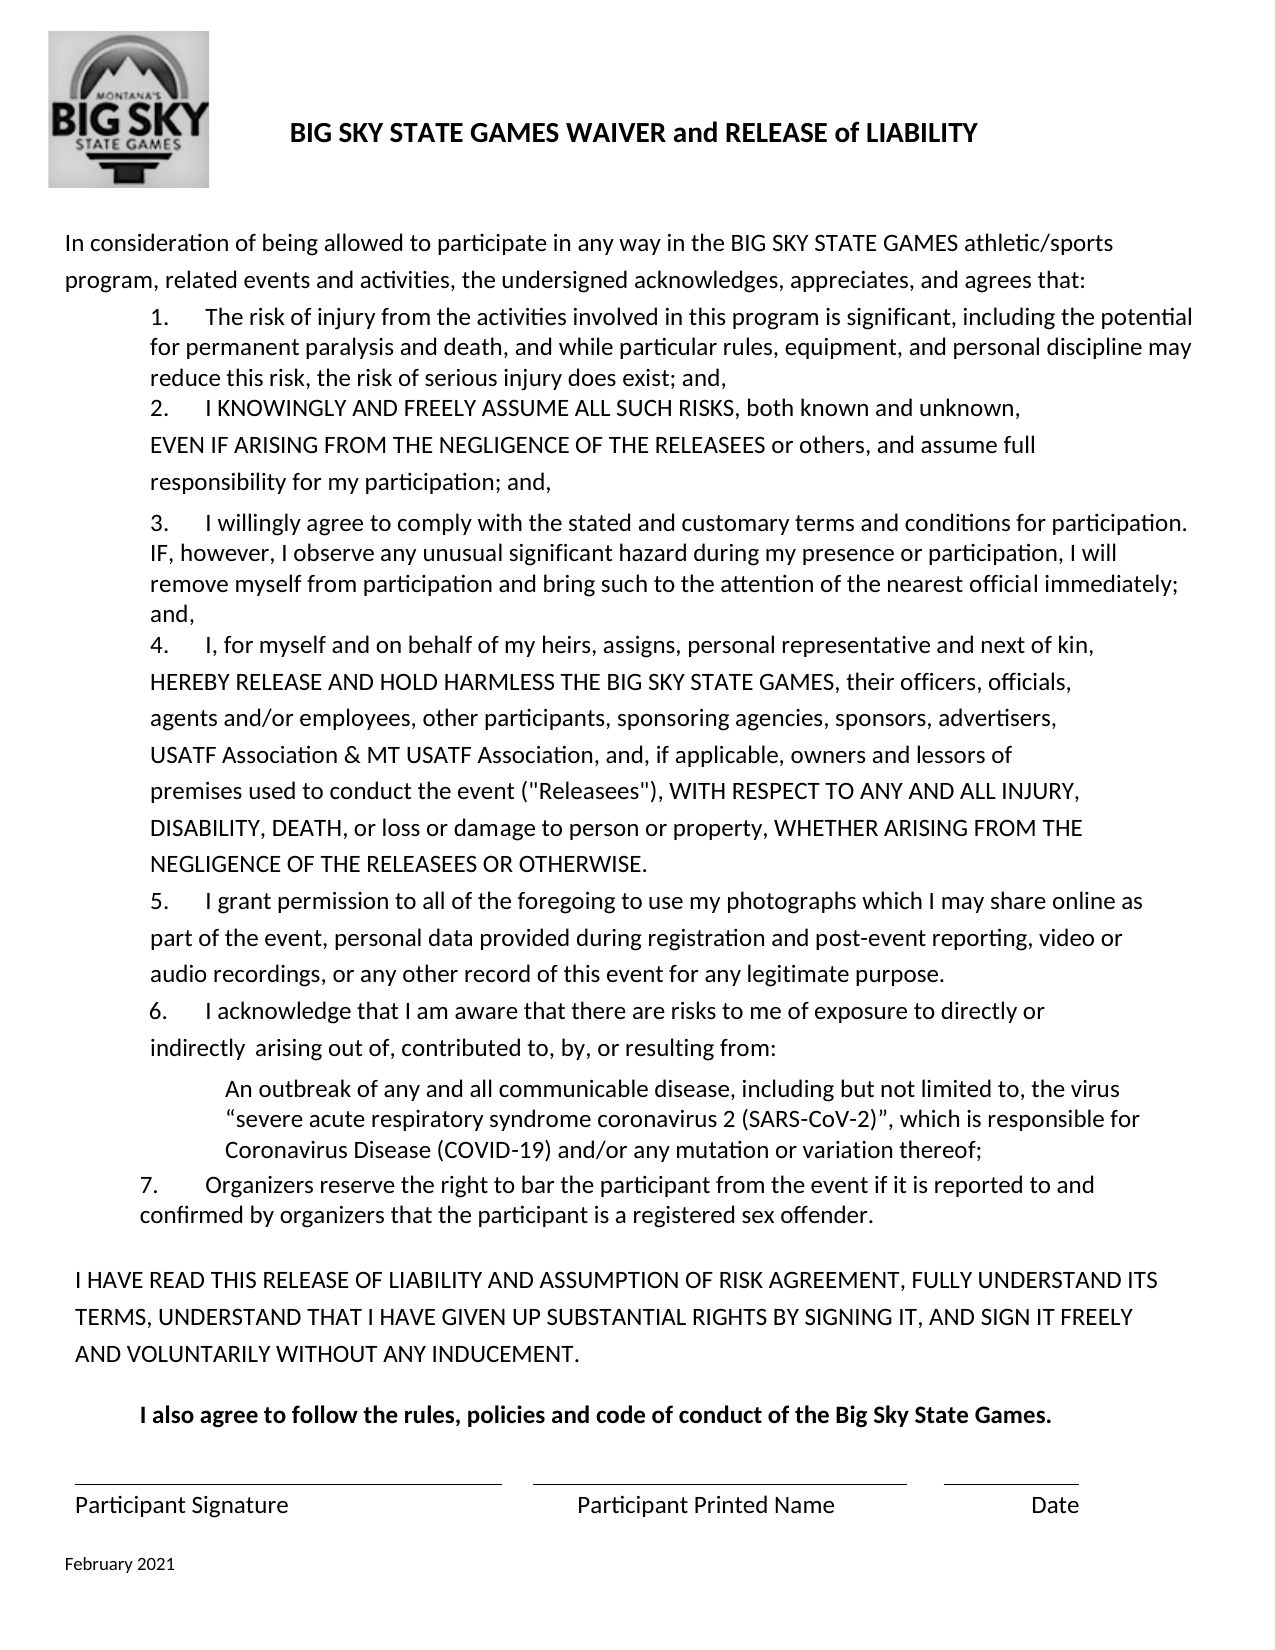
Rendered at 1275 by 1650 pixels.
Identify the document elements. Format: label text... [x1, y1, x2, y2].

text In consideration of being allowed to participate in any way in the BIG SKY STATE GAMES athletic/sports program, related events and activities, the undersigned acknowledges, appreciates, and agrees that: [64, 228, 1169, 295]
text 6. I acknowledge that I am aware that there are risks to me of exposure to directly or indirectly arising out of, contributed to, by, or resulting from: [148, 995, 1114, 1062]
text Participant Signature Participant Printed Name Date [75, 1489, 1194, 1520]
text An outbreak of any and all communicable disease, including but not limited to, the virus “severe acute respiratory syndrome coronavirus 2 (SARS-CoV-2)”, which is responsible for Coronavirus Disease (COVID-19) and/or any mutation or variation thereof; [225, 1073, 1194, 1164]
text 1. The risk of injury from the activities involved in this program is significant, including the potential for permanent paralysis and death, and while particular rules, equipment, and personal discipline may reduce this risk, the risk of serious injury does exist; and, [150, 301, 1194, 392]
text I also agree to follow the rules, policies and code of conduct of the Big Sky State Games. [64, 1404, 1161, 1427]
text I HAVE READ THIS RELEASE OF LIABILITY AND ASSUMPTION OF RISK AGREEMENT, FULLY UNDERSTAND ITS TERMS, UNDERSTAND THAT I HAVE GIVEN UP SUBSTANTIAL RIGHTS BY SIGNING IT, AND SIGN IT FREELY AND VOLUNTARILY WITHOUT ANY INDUCEMENT. [75, 1264, 1170, 1368]
text 4. I, for myself and on behalf of my heirs, assigns, personal representative and next of kin, HEREBY RELEASE AND HOLD HARMLESS THE BIG SKY STATE GAMES, their officers, officials, agents and/or employees, other participants, sponsoring agencies, sponsors, advertisers, USATF Association & MT USATF Association, and, if applicable, owners and lessors of premises used to conduct the event ("Releasees"), WITH RESPECT TO ANY AND ALL INJURY, DISABILITY, DEATH, or loss or damage to person or property, WHETHER ARISING FROM THE NEGLIGENCE OF THE RELEASEES OR OTHERWISE. [150, 629, 1105, 879]
text 3. I willingly agree to comply with the stated and customary terms and conditions for participation. IF, however, I observe any unusual significant hazard during my presence or participation, I will remove myself from participation and bring such to the attention of the nearest official immediately; and, [150, 507, 1194, 629]
text 2. I KNOWINGLY AND FREELY ASSUME ALL SUCH RISKS, both known and unknown, EVEN IF ARISING FROM THE NEGLIGENCE OF THE RELEASEES or others, and assume full responsibility for my participation; and, [150, 393, 1069, 496]
text 5. I grant permission to all of the foregoing to use my photographs which I may share online as part of the event, personal data provided during registration and post-event reporting, video or audio recordings, or any other record of this event for any legitimate purpose. [150, 885, 1150, 989]
list 7. Organizers reserve the right to bar the participant from the event if it is reported to and confirmed by organizers that the participant is a registered sex offender. [139, 1169, 1194, 1230]
picture [48, 31, 210, 188]
